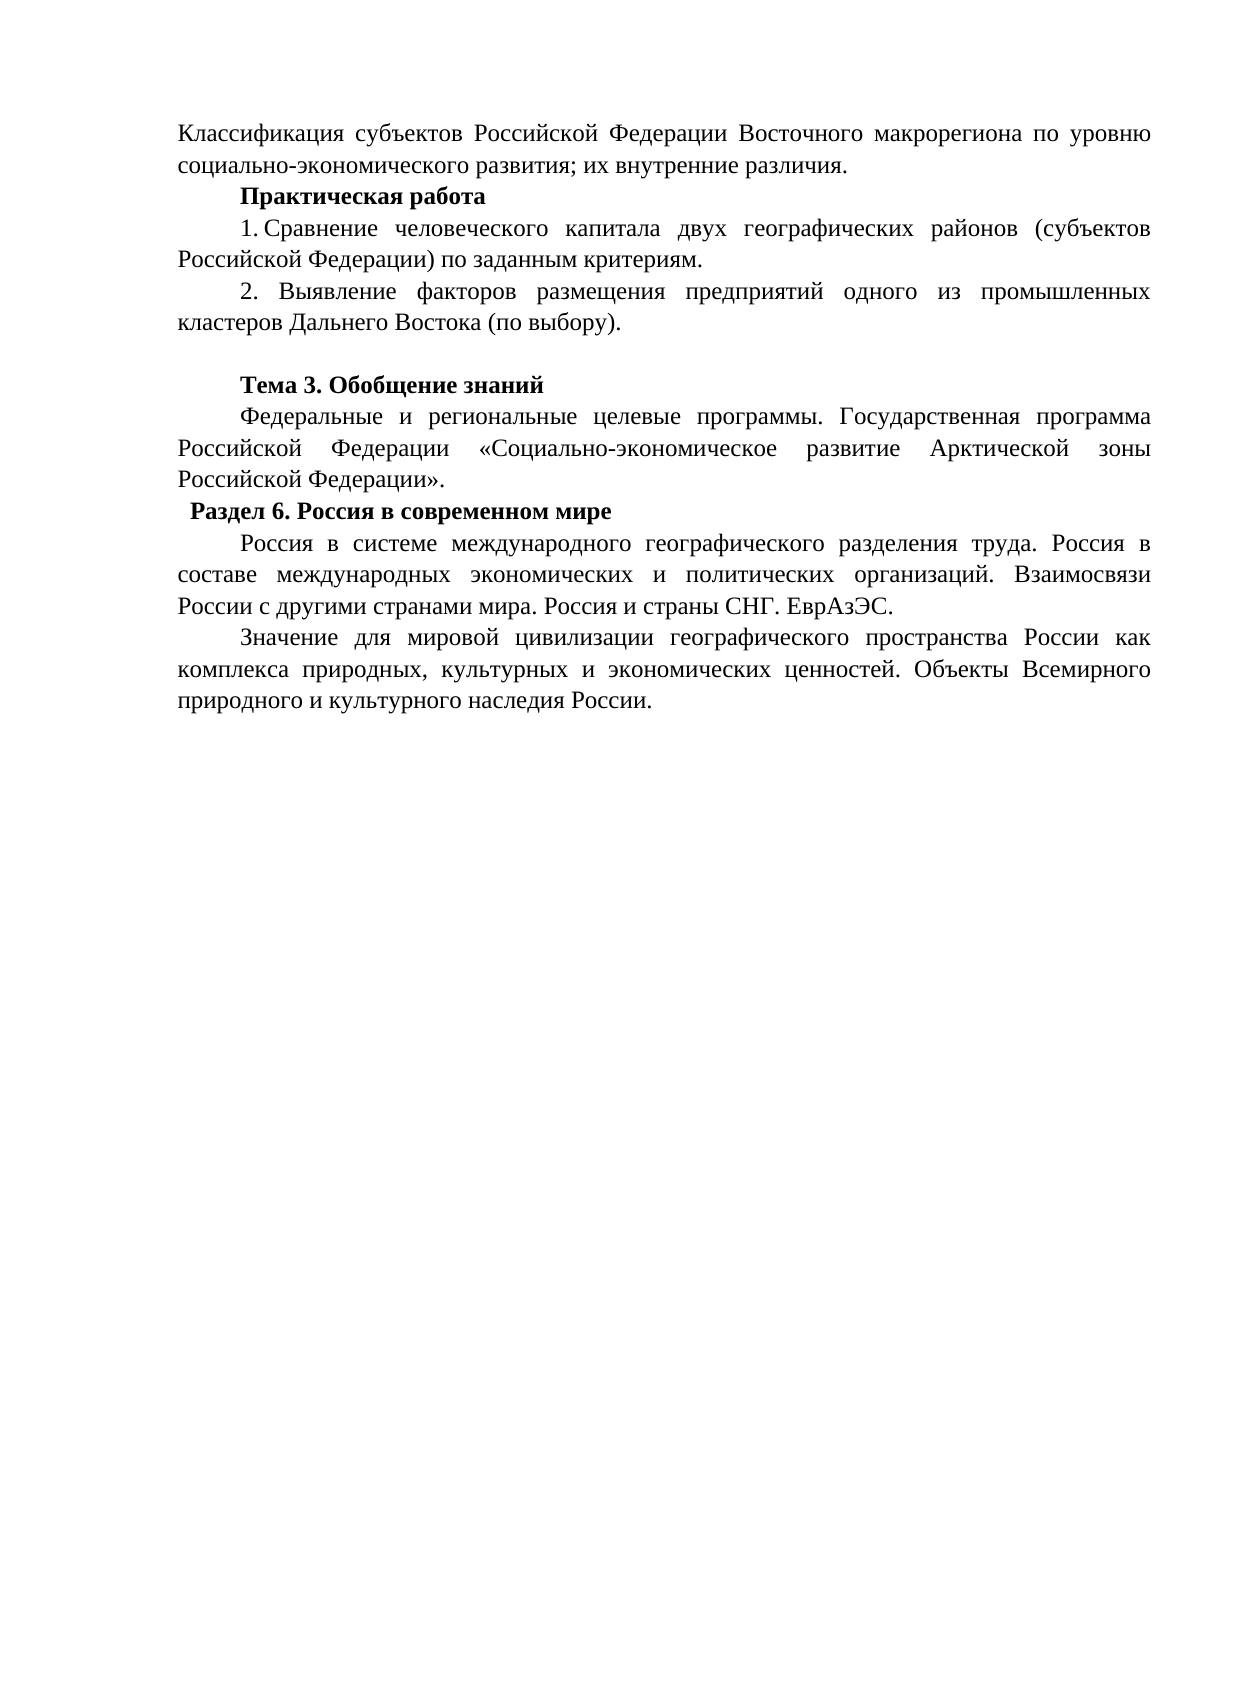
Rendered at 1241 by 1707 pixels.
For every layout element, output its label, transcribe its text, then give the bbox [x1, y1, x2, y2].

text Раздел 6. Россия в современном мире [190, 496, 1152, 525]
text Практическая работа [177, 181, 1152, 210]
text Тема 3. Обобщение знаний [177, 370, 1152, 398]
text 2. Выявление факторов размещения предприятий одного из промышленных кластеров Дальнего Востока (по выбору). [177, 276, 1152, 336]
text Значение для мировой цивилизации географического пространства России как комплекса природных, культурных и экономических ценностей. Объекты Всемирного природного и культурного наследия России. [177, 622, 1152, 714]
text 1. Сравнение человеческого капитала двух географических районов (субъектов Российской Федерации) по заданным критериям. [177, 213, 1152, 273]
text Россия в системе международного географического разделения труда. Россия в составе международных экономических и политических организаций. Взаимосвязи России с другими странами мира. Россия и страны СНГ. ЕврАзЭС. [177, 528, 1152, 619]
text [177, 118, 1152, 178]
text Федеральные и региональные целевые программы. Государственная программа Российской Федерации «Социально-экономическое развитие Арктической зоны Российской Федерации». [177, 401, 1152, 493]
